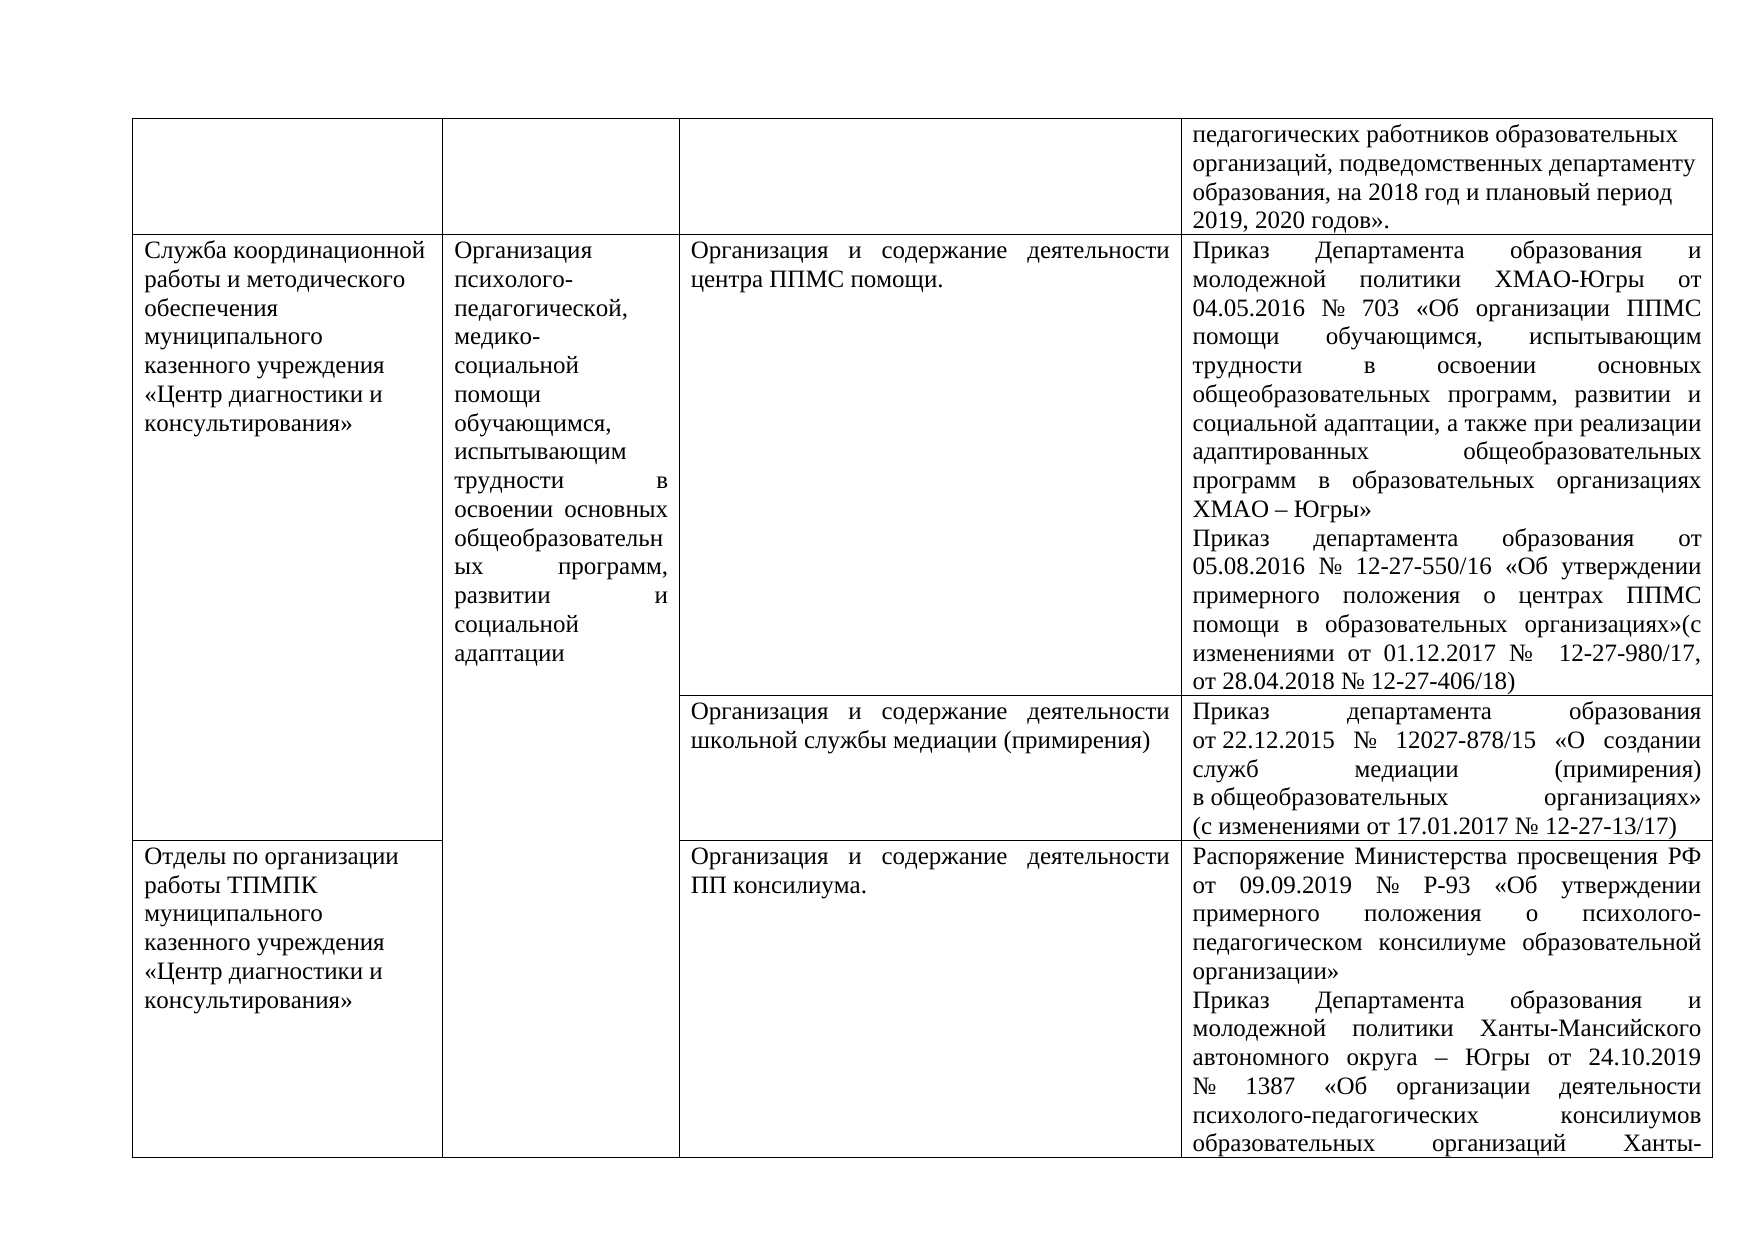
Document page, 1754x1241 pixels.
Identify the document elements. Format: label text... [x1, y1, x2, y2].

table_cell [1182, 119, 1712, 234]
table_cell Приказ департамента образования от 22.12.2015 № 12027-878/15 «О создании служб медиации (примирения) в общеобразовательных организациях» (с изменениями от 17.01.2017 № 12-27-13/17) [1182, 696, 1712, 840]
table_cell Организация и содержание деятельности школьной службы медиации (примирения) [680, 696, 1181, 840]
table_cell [680, 841, 1181, 1157]
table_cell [133, 119, 442, 234]
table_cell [680, 119, 1181, 234]
table_cell Приказ Департамента образования и молодежной политики ХМАО-Югры от 04.05.2016 № 703 «Об организации ППМС помощи обучающимся, испытывающим трудности в освоении основных общеобразовательных программ, развитии и социальной адаптации, а также при реализации адаптированных общеобразовательных программ в образовательных организациях ХМАО – Югры» Приказ департамента образования от 05.08.2016 № 12-27-550/16 «Об утверждении примерного положения о центрах ППМС помощи в образовательных организациях»(с изменениями от 01.12.2017 № 12-27-980/17, от 28.04.2018 № 12-27-406/18) [1182, 235, 1712, 695]
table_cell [133, 841, 442, 1157]
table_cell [443, 119, 679, 234]
table_cell Служба координационной работы и методического обеспечения муниципального казенного учреждения «Центр диагностики и консультирования» [133, 235, 442, 840]
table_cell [1182, 841, 1712, 1157]
table_cell Организация и содержание деятельности центра ППМС помощи. [680, 235, 1181, 695]
table_cell Организация психолого-педагогической, медико- социальной помощи обучающимся, испытывающим трудности в освоении основных общеобразовательных программ, развитии и социальной адаптации [443, 235, 679, 1157]
